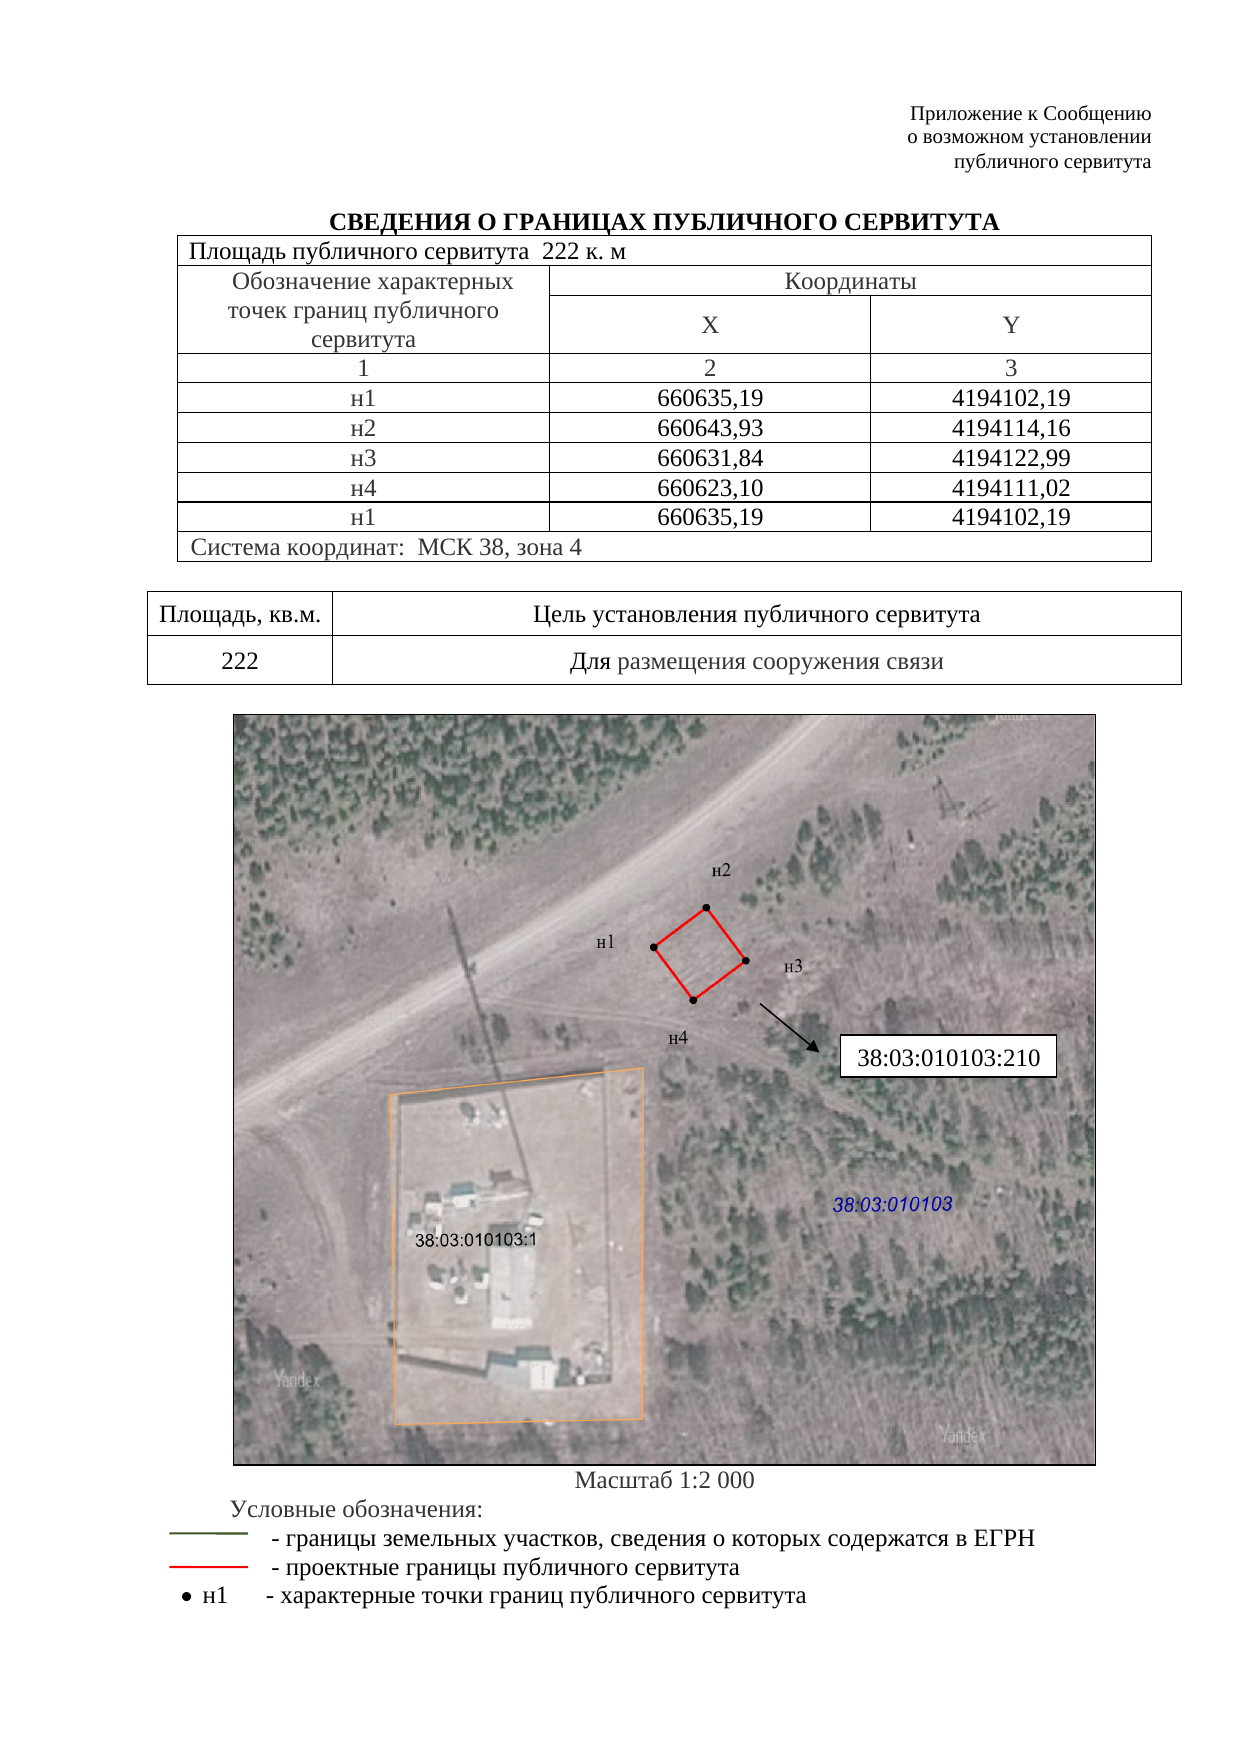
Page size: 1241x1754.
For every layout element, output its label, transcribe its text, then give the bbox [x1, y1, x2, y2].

table_cell 222 [148, 636, 332, 684]
table_cell Система координат: МСК 38, зона 4 [178, 532, 1151, 561]
table_header Площадь публичного сервитута 222 к. м [178, 236, 1151, 265]
table_cell 1 [178, 354, 549, 382]
table_cell 4194102,19 [871, 503, 1151, 531]
table_cell 660643,93 [550, 413, 870, 442]
table_cell Для размещения сооружения связи [333, 636, 1181, 684]
table_cell н2 [178, 413, 549, 442]
text - проектные границы публичного сервитута [177, 1552, 1152, 1581]
table_cell X [550, 296, 870, 352]
text н1 - характерные точки границ публичного сервитута [177, 1581, 1152, 1609]
text СВЕДЕНИЯ О ГРАНИЦАХ ПУБЛИЧНОГО СЕРВИТУТА [177, 207, 1152, 235]
table_cell 2 [550, 354, 870, 382]
text Масштаб 1:2 000 [177, 1466, 1152, 1494]
text о возможном установлении [177, 124, 1152, 148]
table_cell н4 [178, 473, 549, 501]
table_cell н3 [178, 443, 549, 472]
text - границы земельных участков, сведения о которых содержатся в ЕГРН [177, 1523, 1152, 1552]
table_cell н1 [178, 503, 549, 531]
table_cell н1 [178, 383, 549, 412]
text Приложение к Сообщению [177, 100, 1152, 124]
table_cell Обозначение характерных точек границ публичного сервитута [178, 266, 549, 352]
table_cell 660635,19 [550, 383, 870, 412]
table_cell 4194102,19 [871, 383, 1151, 412]
table_cell 4194111,02 [871, 473, 1151, 501]
table_header Цель установления публичного сервитута [333, 592, 1181, 635]
table_cell 3 [871, 354, 1151, 382]
table_header Площадь, кв.м. [148, 592, 332, 635]
table_cell 660635,19 [550, 503, 870, 531]
picture [234, 715, 1095, 1464]
table_cell 4194114,16 [871, 413, 1151, 442]
text Условные обозначения: [229, 1494, 1152, 1523]
table_cell Координаты [550, 266, 1151, 295]
table_cell Y [871, 296, 1151, 352]
table_cell 660631,84 [550, 443, 870, 472]
text публичного сервитута [177, 148, 1152, 173]
table_cell 660623,10 [550, 473, 870, 501]
table_cell 4194122,99 [871, 443, 1151, 472]
